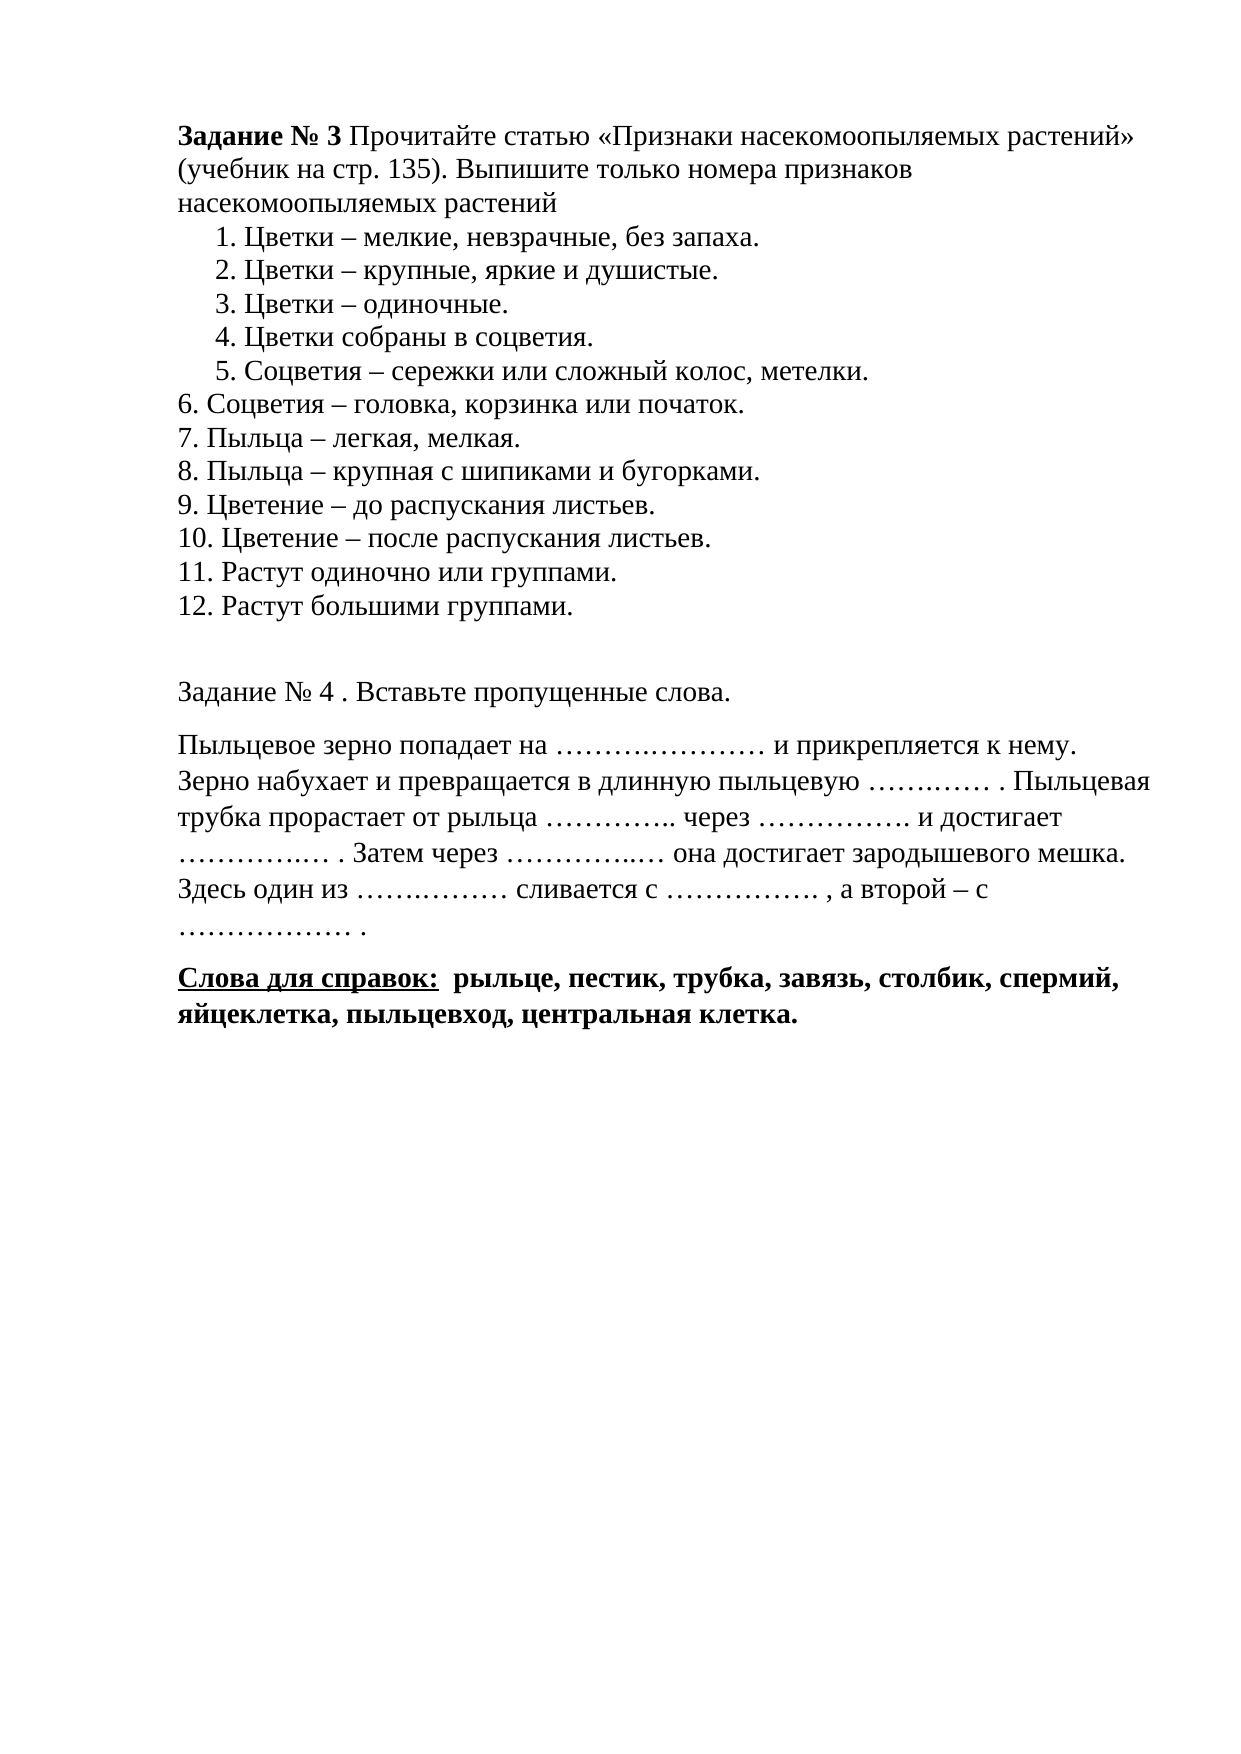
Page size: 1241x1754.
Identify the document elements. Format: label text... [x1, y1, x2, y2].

text 5. Соцветия – сережки или сложный колос, метелки. [215, 353, 1152, 386]
text 6. Соцветия – головка, корзинка или початок. [177, 386, 1152, 420]
text Задание № 3 Прочитайте статью «Признаки насекомоопыляемых растений» (учебник на стр. 135). Выпишите только номера признаков насекомоопыляемых растений [177, 118, 1152, 219]
text Слова для справок: рыльце, пестик, трубка, завязь, столбик, спермий, яйцеклетка, пыльцевход, центральная клетка. [177, 960, 1152, 1030]
text 1. Цветки – мелкие, невзрачные, без запаха. [215, 219, 1152, 252]
text 4. Цветки собраны в соцветия. [215, 319, 1152, 353]
text 11. Растут одиночно или группами. [177, 554, 1152, 588]
text 3. Цветки – одиночные. [215, 286, 1152, 319]
text 2. Цветки – крупные, яркие и душистые. [215, 252, 1152, 286]
text 8. Пыльца – крупная с шипиками и бугорками. [177, 453, 1152, 487]
text Пыльцевое зерно попадает на ……….………… и прикрепляется к нему. Зерно набухает и превращается в длинную пыльцевую …….…… . Пыльцевая трубка прорастает от рыльца ………….. через ……………. и достигает ………….… . Затем через …………..… она достигает зародышевого мешка. Здесь один из …….……… сливается с ……………. , а второй – с ……………… . [177, 727, 1152, 941]
text 9. Цветение – до распускания листьев. [177, 487, 1152, 521]
text 12. Растут большими группами. [177, 588, 1152, 621]
text 10. Цветение – после распускания листьев. [177, 521, 1152, 554]
text 7. Пыльца – легкая, мелкая. [177, 420, 1152, 453]
text Задание № 4 . Вставьте пропущенные слова. [177, 674, 1152, 708]
